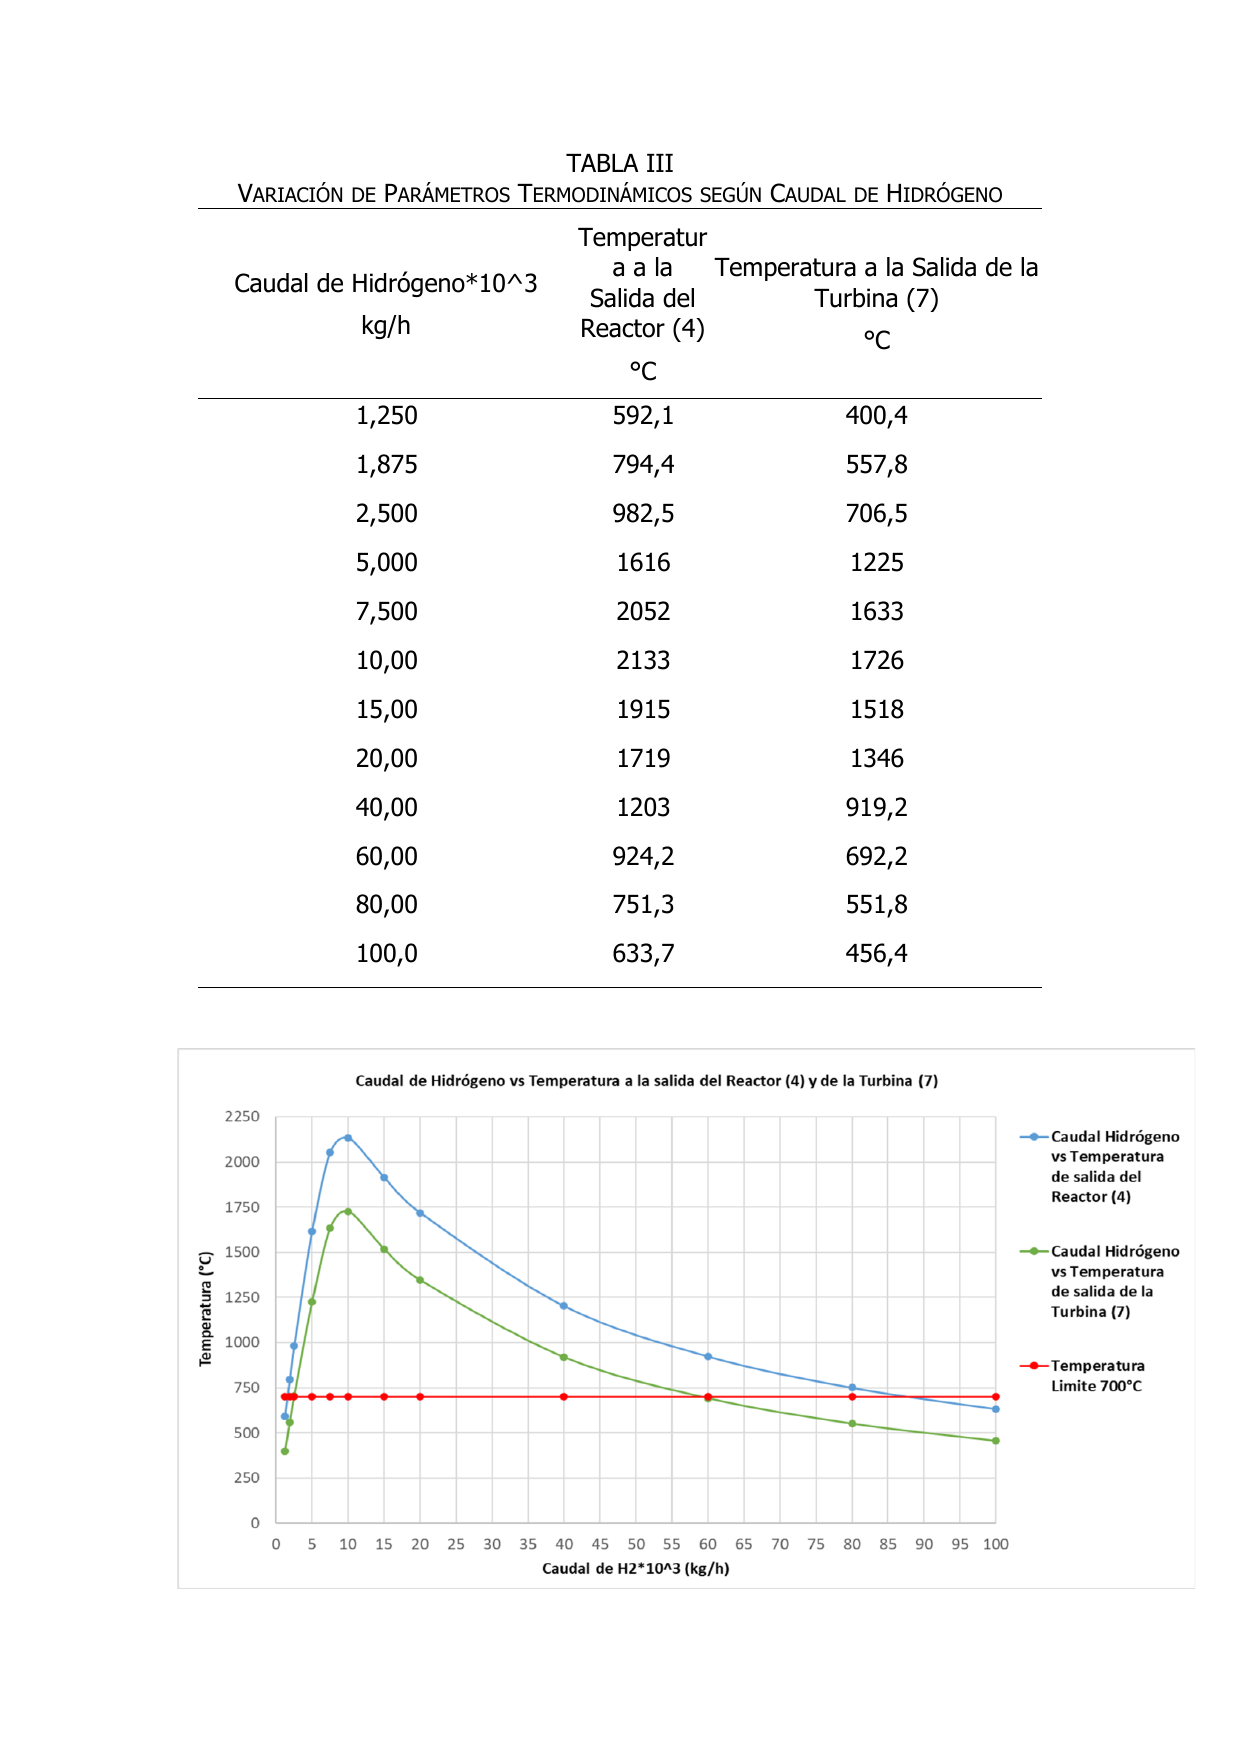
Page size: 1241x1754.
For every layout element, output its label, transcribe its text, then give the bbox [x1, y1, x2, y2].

text Variación de Parámetros Termodinámicos según Caudal de Hidrógeno [177, 178, 1063, 208]
table_cell 982,5 [576, 497, 711, 546]
table_cell 60,00 [198, 840, 576, 889]
table_cell 692,2 [711, 840, 1042, 889]
table_cell 551,8 [711, 889, 1042, 938]
picture [177, 1048, 1196, 1589]
table_header Temperatura a la Salida de la Turbina (7) °C [711, 209, 1042, 398]
table_cell 794,4 [576, 448, 711, 497]
table_cell 633,7 [576, 938, 711, 987]
table_cell 1203 [576, 791, 711, 840]
table_cell 1,250 [198, 399, 576, 448]
table_cell 751,3 [576, 889, 711, 938]
table_cell 1346 [711, 742, 1042, 791]
table_cell 5,000 [198, 546, 576, 595]
table_cell 2052 [576, 595, 711, 644]
table_header Caudal de Hidrógeno*10^3 kg/h [198, 209, 574, 398]
table_cell 20,00 [198, 742, 576, 791]
table_cell 557,8 [711, 448, 1042, 497]
table_cell 1633 [711, 595, 1042, 644]
table_cell 1225 [711, 546, 1042, 595]
table_cell 10,00 [198, 644, 576, 693]
table_cell 1518 [711, 693, 1042, 742]
table_cell 1915 [576, 693, 711, 742]
table_cell 1616 [576, 546, 711, 595]
table_cell 2,500 [198, 497, 576, 546]
text TABLA III [177, 148, 1063, 178]
table_cell 400,4 [711, 399, 1042, 448]
table_cell 1719 [576, 742, 711, 791]
table_cell 7,500 [198, 595, 576, 644]
table_cell 100,0 [198, 938, 576, 987]
table_cell 80,00 [198, 889, 576, 938]
table_cell 15,00 [198, 693, 576, 742]
table_cell 40,00 [198, 791, 576, 840]
table_cell 2133 [576, 644, 711, 693]
table_header Temperatura a la Salida del Reactor (4) °C [574, 209, 711, 398]
table_cell 1726 [711, 644, 1042, 693]
table_cell 592,1 [576, 399, 711, 448]
table_cell 456,4 [711, 938, 1042, 987]
table_cell 924,2 [576, 840, 711, 889]
table_cell 1,875 [198, 448, 576, 497]
table_cell 706,5 [711, 497, 1042, 546]
table_cell 919,2 [711, 791, 1042, 840]
